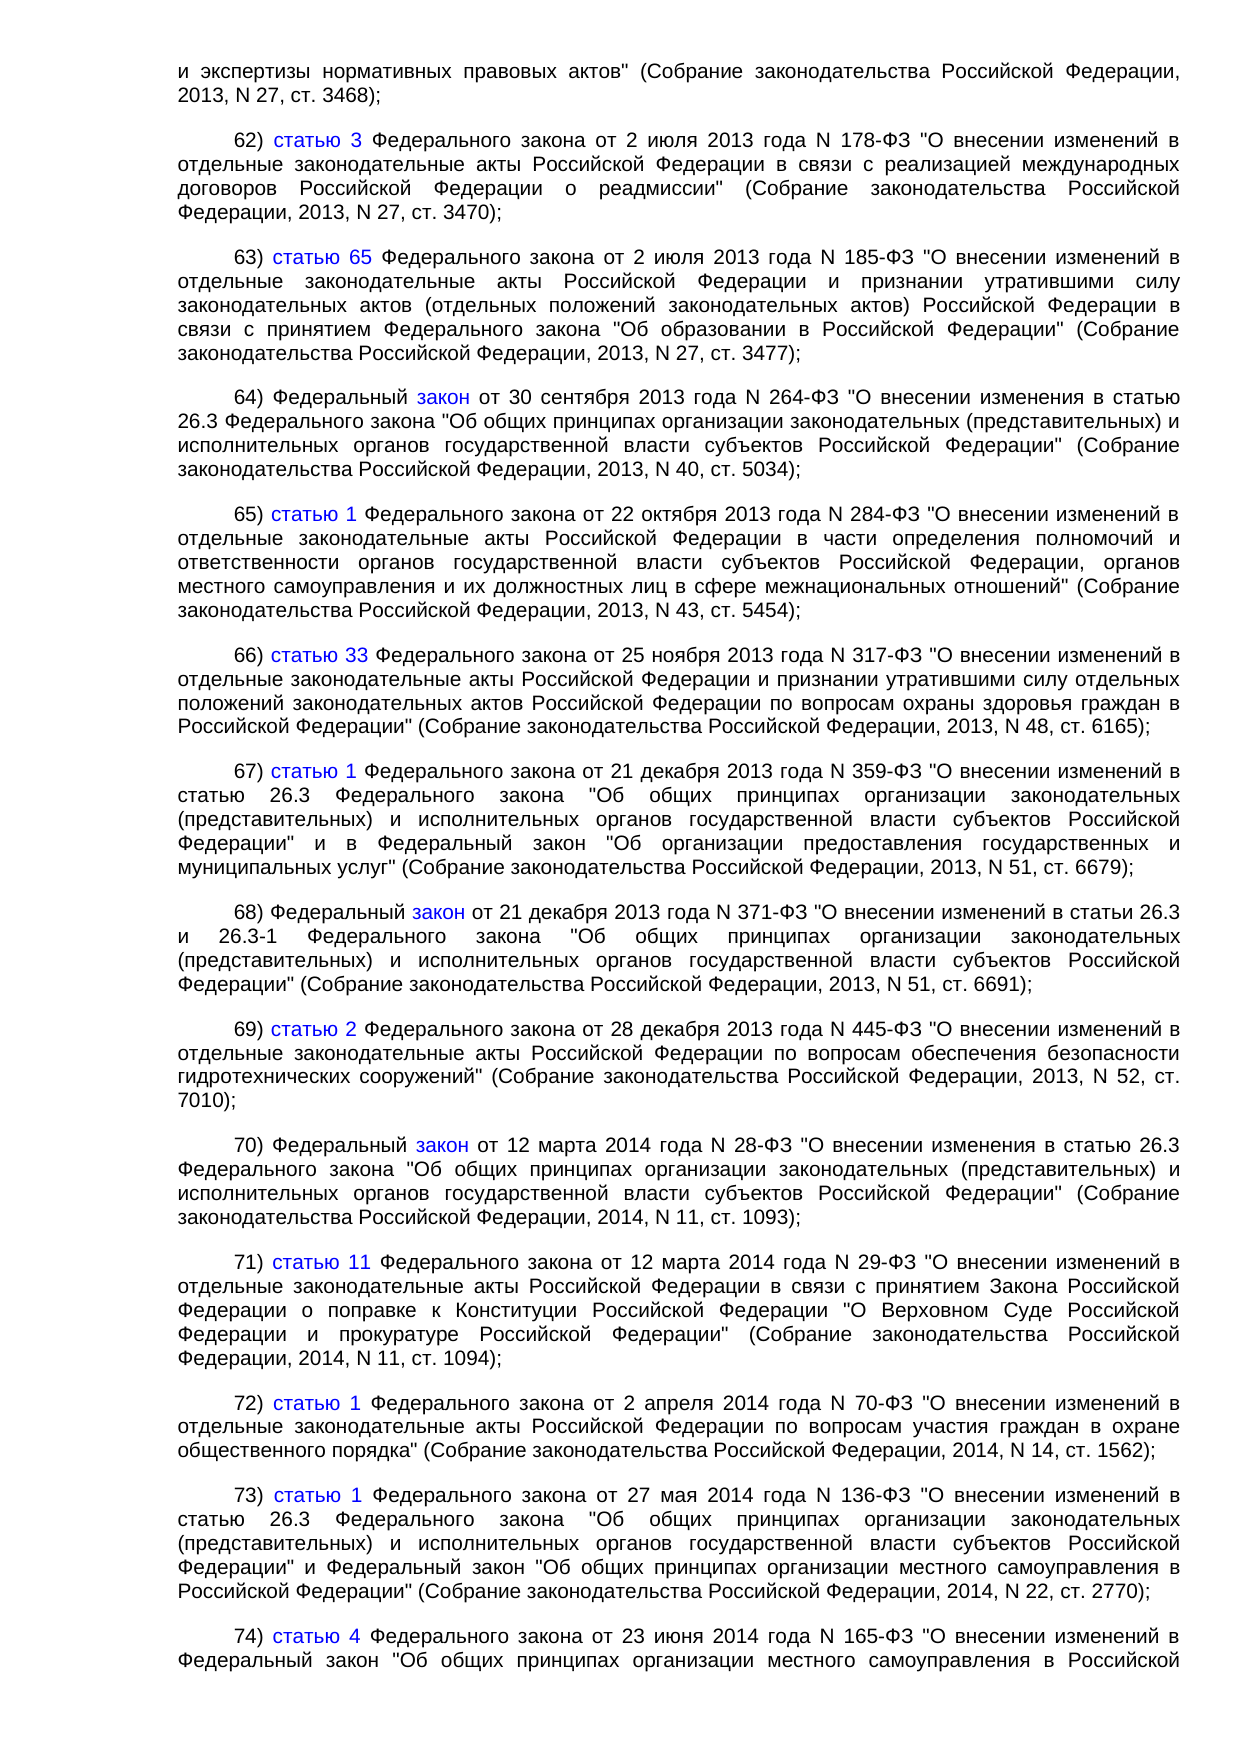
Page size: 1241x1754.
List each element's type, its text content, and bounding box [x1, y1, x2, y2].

text 66) статью 33 Федерального закона от 25 ноября 2013 года N 317-ФЗ "О внесении изменений в отдельные законодательные акты Российской Федерации и признании утратившими силу отдельных положений законодательных актов Российской Федерации по вопросам охраны здоровья граждан в Российской Федерации" (Собрание законодательства Российской Федерации, 2013, N 48, ст. 6165); [177, 642, 1181, 738]
text 69) статью 2 Федерального закона от 28 декабря 2013 года N 445-ФЗ "О внесении изменений в отдельные законодательные акты Российской Федерации по вопросам обеспечения безопасности гидротехнических сооружений" (Собрание законодательства Российской Федерации, 2013, N 52, ст. 7010); [177, 1016, 1181, 1112]
text 72) статью 1 Федерального закона от 2 апреля 2014 года N 70-ФЗ "О внесении изменений в отдельные законодательные акты Российской Федерации по вопросам участия граждан в охране общественного порядка" (Собрание законодательства Российской Федерации, 2014, N 14, ст. 1562); [177, 1390, 1181, 1462]
text 65) статью 1 Федерального закона от 22 октября 2013 года N 284-ФЗ "О внесении изменений в отдельные законодательные акты Российской Федерации в части определения полномочий и ответственности органов государственной власти субъектов Российской Федерации, органов местного самоуправления и их должностных лиц в сфере межнациональных отношений" (Собрание законодательства Российской Федерации, 2013, N 43, ст. 5454); [177, 502, 1181, 622]
text 70) Федеральный закон от 12 марта 2014 года N 28-ФЗ "О внесении изменения в статью 26.3 Федерального закона "Об общих принципах организации законодательных (представительных) и исполнительных органов государственной власти субъектов Российской Федерации" (Собрание законодательства Российской Федерации, 2014, N 11, ст. 1093); [177, 1133, 1181, 1229]
text 68) Федеральный закон от 21 декабря 2013 года N 371-ФЗ "О внесении изменений в статьи 26.3 и 26.3-1 Федерального закона "Об общих принципах организации законодательных (представительных) и исполнительных органов государственной власти субъектов Российской Федерации" (Собрание законодательства Российской Федерации, 2013, N 51, ст. 6691); [177, 900, 1181, 996]
text 64) Федеральный закон от 30 сентября 2013 года N 264-ФЗ "О внесении изменения в статью 26.3 Федерального закона "Об общих принципах организации законодательных (представительных) и исполнительных органов государственной власти субъектов Российской Федерации" (Собрание законодательства Российской Федерации, 2013, N 40, ст. 5034); [177, 385, 1181, 481]
text 63) статью 65 Федерального закона от 2 июля 2013 года N 185-ФЗ "О внесении изменений в отдельные законодательные акты Российской Федерации и признании утратившими силу законодательных актов (отдельных положений законодательных актов) Российской Федерации в связи с принятием Федерального закона "Об образовании в Российской Федерации" (Собрание законодательства Российской Федерации, 2013, N 27, ст. 3477); [177, 244, 1181, 364]
text 62) статью 3 Федерального закона от 2 июля 2013 года N 178-ФЗ "О внесении изменений в отдельные законодательные акты Российской Федерации в связи с реализацией международных договоров Российской Федерации о реадмиссии" (Собрание законодательства Российской Федерации, 2013, N 27, ст. 3470); [177, 128, 1181, 224]
text 71) статью 11 Федерального закона от 12 марта 2014 года N 29-ФЗ "О внесении изменений в отдельные законодательные акты Российской Федерации в связи с принятием Закона Российской Федерации о поправке к Конституции Российской Федерации "О Верховном Суде Российской Федерации и прокуратуре Российской Федерации" (Собрание законодательства Российской Федерации, 2014, N 11, ст. 1094); [177, 1250, 1181, 1369]
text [177, 59, 1181, 107]
text 67) статью 1 Федерального закона от 21 декабря 2013 года N 359-ФЗ "О внесении изменений в статью 26.3 Федерального закона "Об общих принципах организации законодательных (представительных) и исполнительных органов государственной власти субъектов Российской Федерации" и в Федеральный закон "Об организации предоставления государственных и муниципальных услуг" (Собрание законодательства Российской Федерации, 2013, N 51, ст. 6679); [177, 759, 1181, 879]
text 73) статью 1 Федерального закона от 27 мая 2014 года N 136-ФЗ "О внесении изменений в статью 26.3 Федерального закона "Об общих принципах организации законодательных (представительных) и исполнительных органов государственной власти субъектов Российской Федерации" и Федеральный закон "Об общих принципах организации местного самоуправления в Российской Федерации" (Собрание законодательства Российской Федерации, 2014, N 22, ст. 2770); [177, 1483, 1181, 1603]
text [177, 1624, 1181, 1672]
